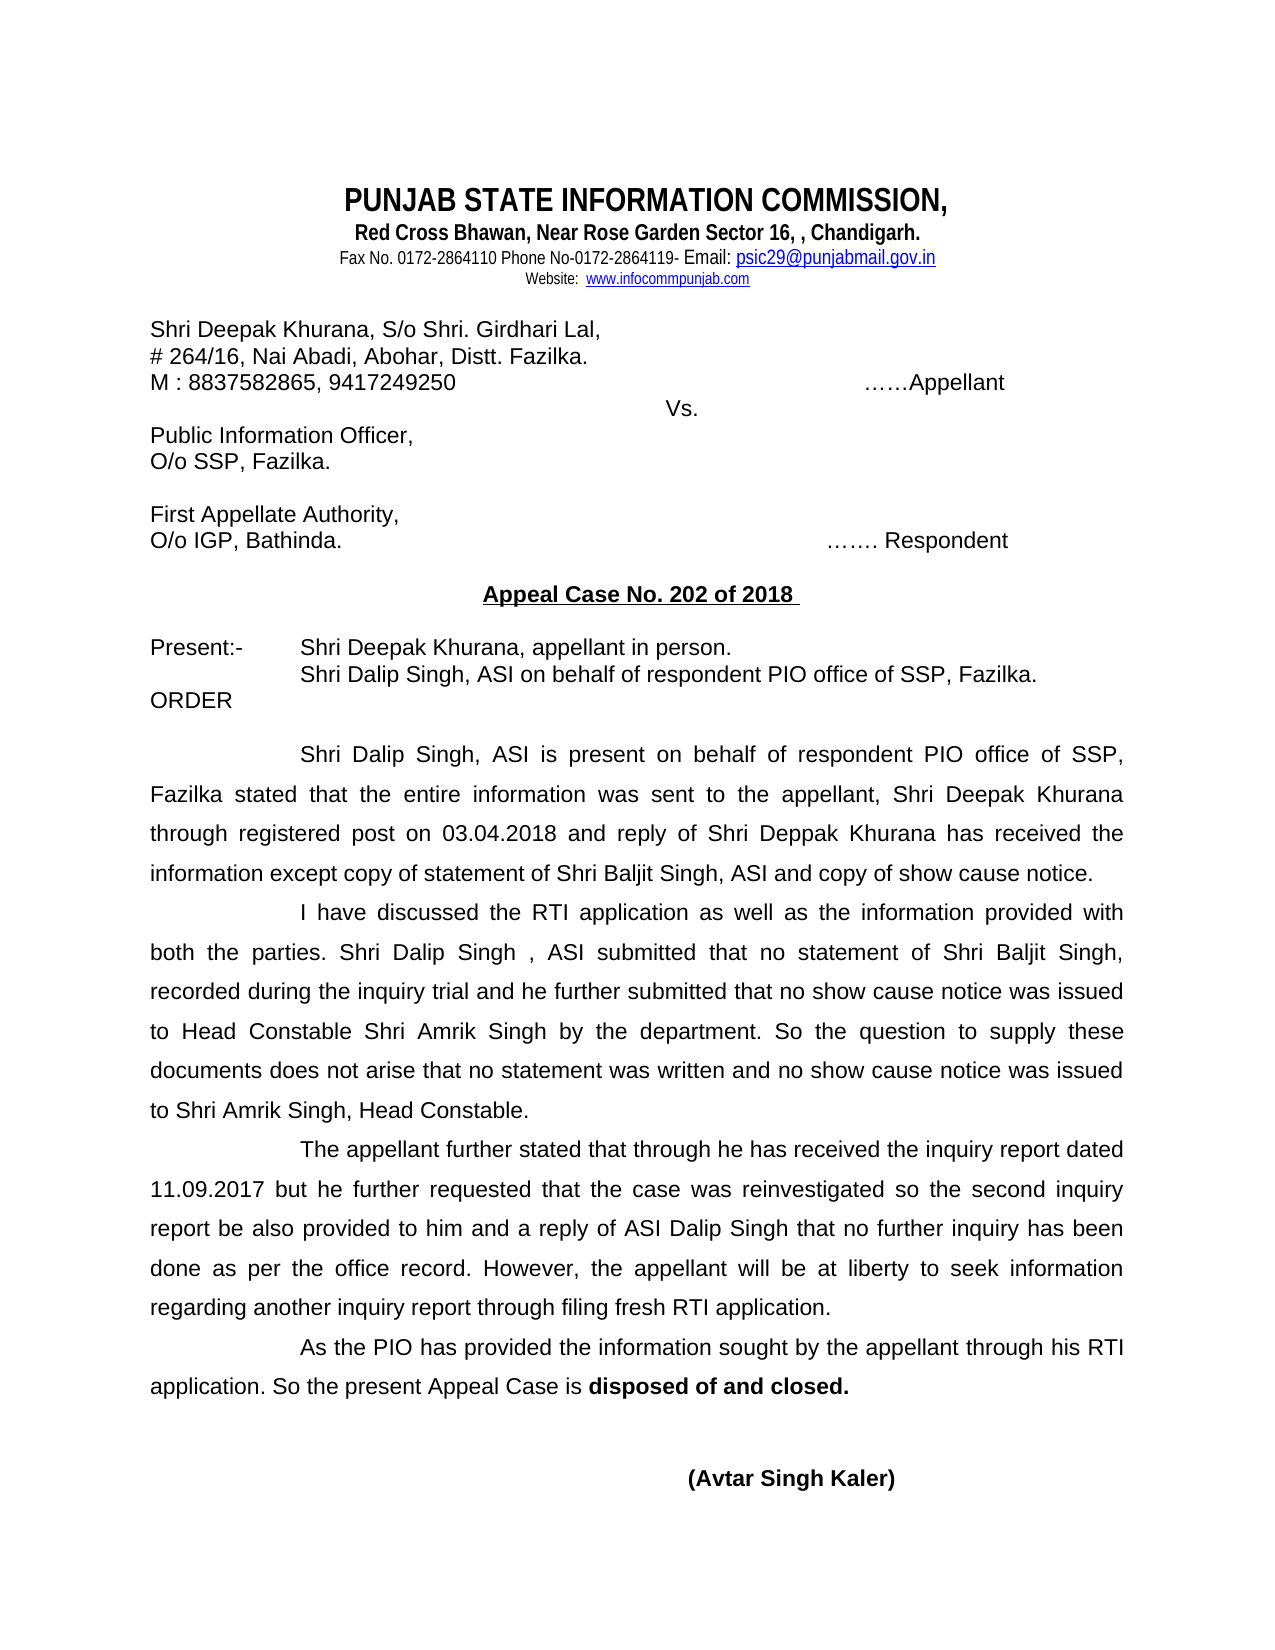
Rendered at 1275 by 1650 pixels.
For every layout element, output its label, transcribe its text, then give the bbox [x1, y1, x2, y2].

text Shri Deepak Khurana, S/o Shri. Girdhari Lal, [150, 316, 1125, 343]
text As the PIO has provided the information sought by the appellant through his RTI application. So the present Appeal Case is disposed of and closed. [150, 1333, 1125, 1399]
text Fax No. 0172-2864110 Phone No-0172-2864119- Email: psic29@punjabmail.gov.in [150, 245, 1125, 269]
text Red Cross Bhawan, Near Rose Garden Sector 16, , Chandigarh. [150, 219, 1125, 245]
text The appellant further stated that through he has received the inquiry report dated 11.09.2017 but he further requested that the case was reinvestigated so the second inquiry report be also provided to him and a reply of ASI Dalip Singh that no further inquiry has been done as per the office record. However, the appellant will be at liberty to seek information regarding another inquiry report through filing fresh RTI application. [150, 1136, 1125, 1320]
text O/o IGP, Bathinda. ……. Respondent [150, 527, 1125, 553]
text ORDER [150, 687, 1125, 713]
text # 264/16, Nai Abadi, Abohar, Distt. Fazilka. M : 8837582865, 9417249250 ……Appellant [150, 343, 1125, 395]
text Appeal Case No. 202 of 2018 [150, 581, 1125, 608]
text Shri Dalip Singh, ASI on behalf of respondent PIO office of SSP, Fazilka. [150, 661, 1125, 687]
text Public Information Officer, [150, 422, 1125, 448]
text O/o SSP, Fazilka. [150, 448, 1125, 474]
text Shri Dalip Singh, ASI is present on behalf of respondent PIO office of SSP, Fazilka stated that the entire information was sent to the appellant, Shri Deepak Khurana through registered post on 03.04.2018 and reply of Shri Deppak Khurana has received the information except copy of statement of Shri Baljit Singh, ASI and copy of show cause notice. [150, 741, 1125, 886]
text First Appellate Authority, [150, 474, 1125, 527]
text PUNJAB STATE INFORMATION COMMISSION, [150, 181, 1125, 219]
text Website: www.infocommpunjab.com [150, 269, 1125, 288]
text (Avtar Singh Kaler) [150, 1465, 1125, 1491]
text Vs. [150, 395, 1125, 422]
text I have discussed the RTI application as well as the information provided with both the parties. Shri Dalip Singh , ASI submitted that no statement of Shri Baljit Singh, recorded during the inquiry trial and he further submitted that no show cause notice was issued to Head Constable Shri Amrik Singh by the department. So the question to supply these documents does not arise that no statement was written and no show cause notice was issued to Shri Amrik Singh, Head Constable. [150, 899, 1125, 1123]
text Present:- Shri Deepak Khurana, appellant in person. [150, 634, 1125, 661]
